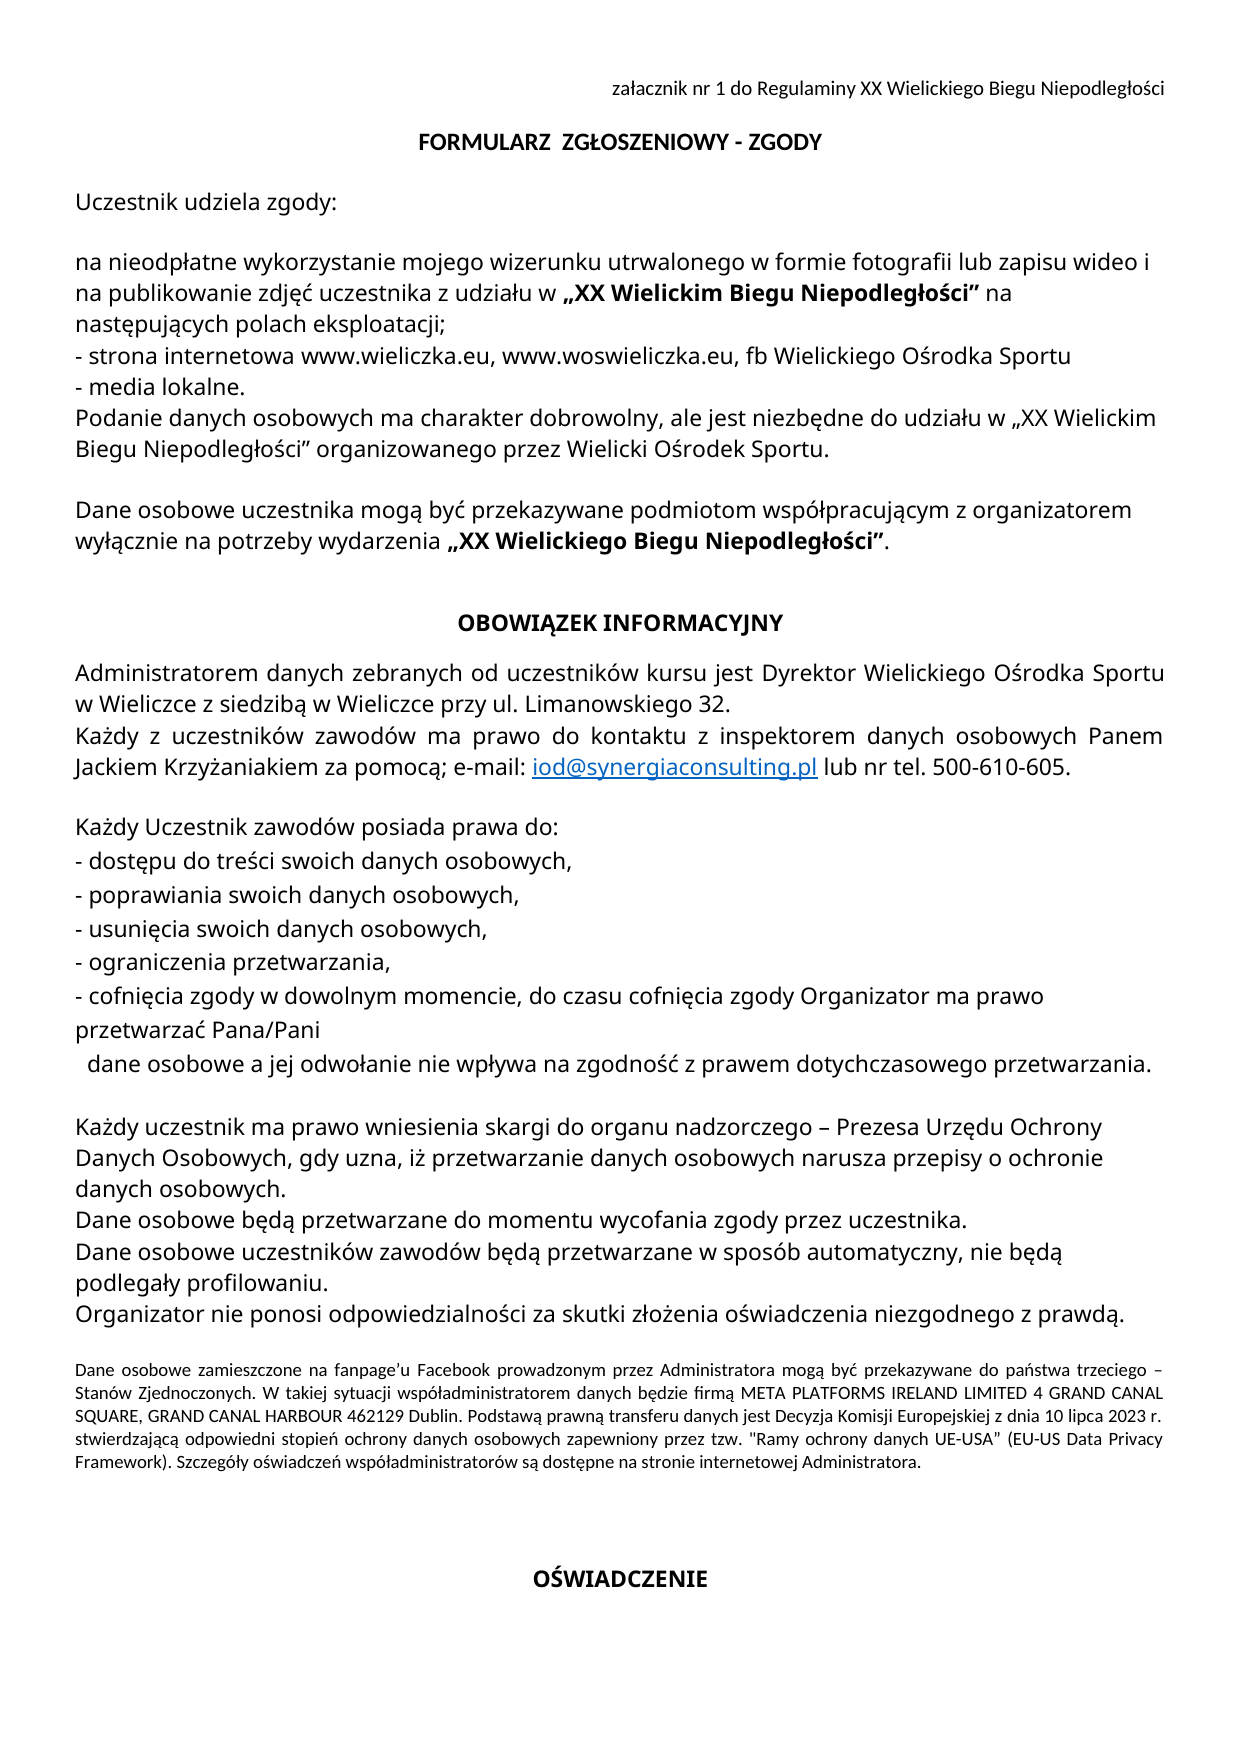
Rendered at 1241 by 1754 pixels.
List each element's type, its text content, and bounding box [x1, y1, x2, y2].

text załacznik nr 1 do Regulaminy XX Wielickiego Biegu Niepodległości [75, 75, 1165, 100]
text Każdy z uczestników zawodów ma prawo do kontaktu z inspektorem danych osobowych Panem Jackiem Krzyżaniakiem za pomocą; e-mail: iod@synergiaconsulting.pl lub nr tel. 500-610-605. [75, 720, 1165, 782]
text OBOWIĄZEK INFORMACYJNY [75, 607, 1165, 638]
text Uczestnik udziela zgody: [75, 186, 1165, 217]
text Administratorem danych zebranych od uczestników kursu jest Dyrektor Wielickiego Ośrodka Sportu w Wieliczce z siedzibą w Wieliczce przy ul. Limanowskiego 32. [75, 657, 1165, 720]
text Każdy uczestnik ma prawo wniesienia skargi do organu nadzorczego – Prezesa Urzędu Ochrony Danych Osobowych, gdy uzna, iż przetwarzanie danych osobowych narusza przepisy o ochronie danych osobowych. Dane osobowe będą przetwarzane do momentu wycofania zgody przez uczestnika. Dane osobowe uczestników zawodów będą przetwarzane w sposób automatyczny, nie będą podlegały profilowaniu. Organizator nie ponosi odpowiedzialności za skutki złożenia oświadczenia niezgodnego z prawdą. [75, 1111, 1165, 1329]
text Dane osobowe uczestnika mogą być przekazywane podmiotom współpracującym z organizatorem wyłącznie na potrzeby wydarzenia „XX Wielickiego Biegu Niepodległości”. [75, 494, 1165, 556]
text OŚWIADCZENIE [75, 1563, 1165, 1594]
text FORMULARZ ZGŁOSZENIOWY - ZGODY [75, 126, 1165, 156]
text na nieodpłatne wykorzystanie mojego wizerunku utrwalonego w formie fotografii lub zapisu wideo i na publikowanie zdjęć uczestnika z udziału w „XX Wielickim Biegu Niepodległości” na następujących polach eksploatacji; - strona internetowa www.wieliczka.eu, www.woswieliczka.eu, fb Wielickiego Ośrodka Sportu - media lokalne. Podanie danych osobowych ma charakter dobrowolny, ale jest niezbędne do udziału w „XX Wielickim Biegu Niepodległości” organizowanego przez Wielicki Ośrodek Sportu. [75, 246, 1165, 465]
list Każdy Uczestnik zawodów posiada prawa do: - dostępu do treści swoich danych osobowych, - poprawiania swoich danych osobowych, - usunięcia swoich danych osobowych, - ograniczenia przetwarzania, - cofnięcia zgody w dowolnym momencie, do czasu cofnięcia zgody Organizator ma prawo przetwarzać Pana/Pani dane osobowe a jej odwołanie nie wpływa na zgodność z prawem dotychczasowego przetwarzania. [75, 811, 1165, 1079]
text Dane osobowe zamieszczone na fanpage’u Facebook prowadzonym przez Administratora mogą być przekazywane do państwa trzeciego – Stanów Zjednoczonych. W takiej sytuacji współadministratorem danych będzie firmą META PLATFORMS IRELAND LIMITED 4 GRAND CANAL SQUARE, GRAND CANAL HARBOUR 462129 Dublin. Podstawą prawną transferu danych jest Decyzja Komisji Europejskiej z dnia 10 lipca 2023 r. stwierdzającą odpowiedni stopień ochrony danych osobowych zapewniony przez tzw. "Ramy ochrony danych UE-USA” (EU-US Data Privacy Framework). Szczegóły oświadczeń współadministratorów są dostępne na stronie internetowej Administratora. [75, 1358, 1165, 1473]
